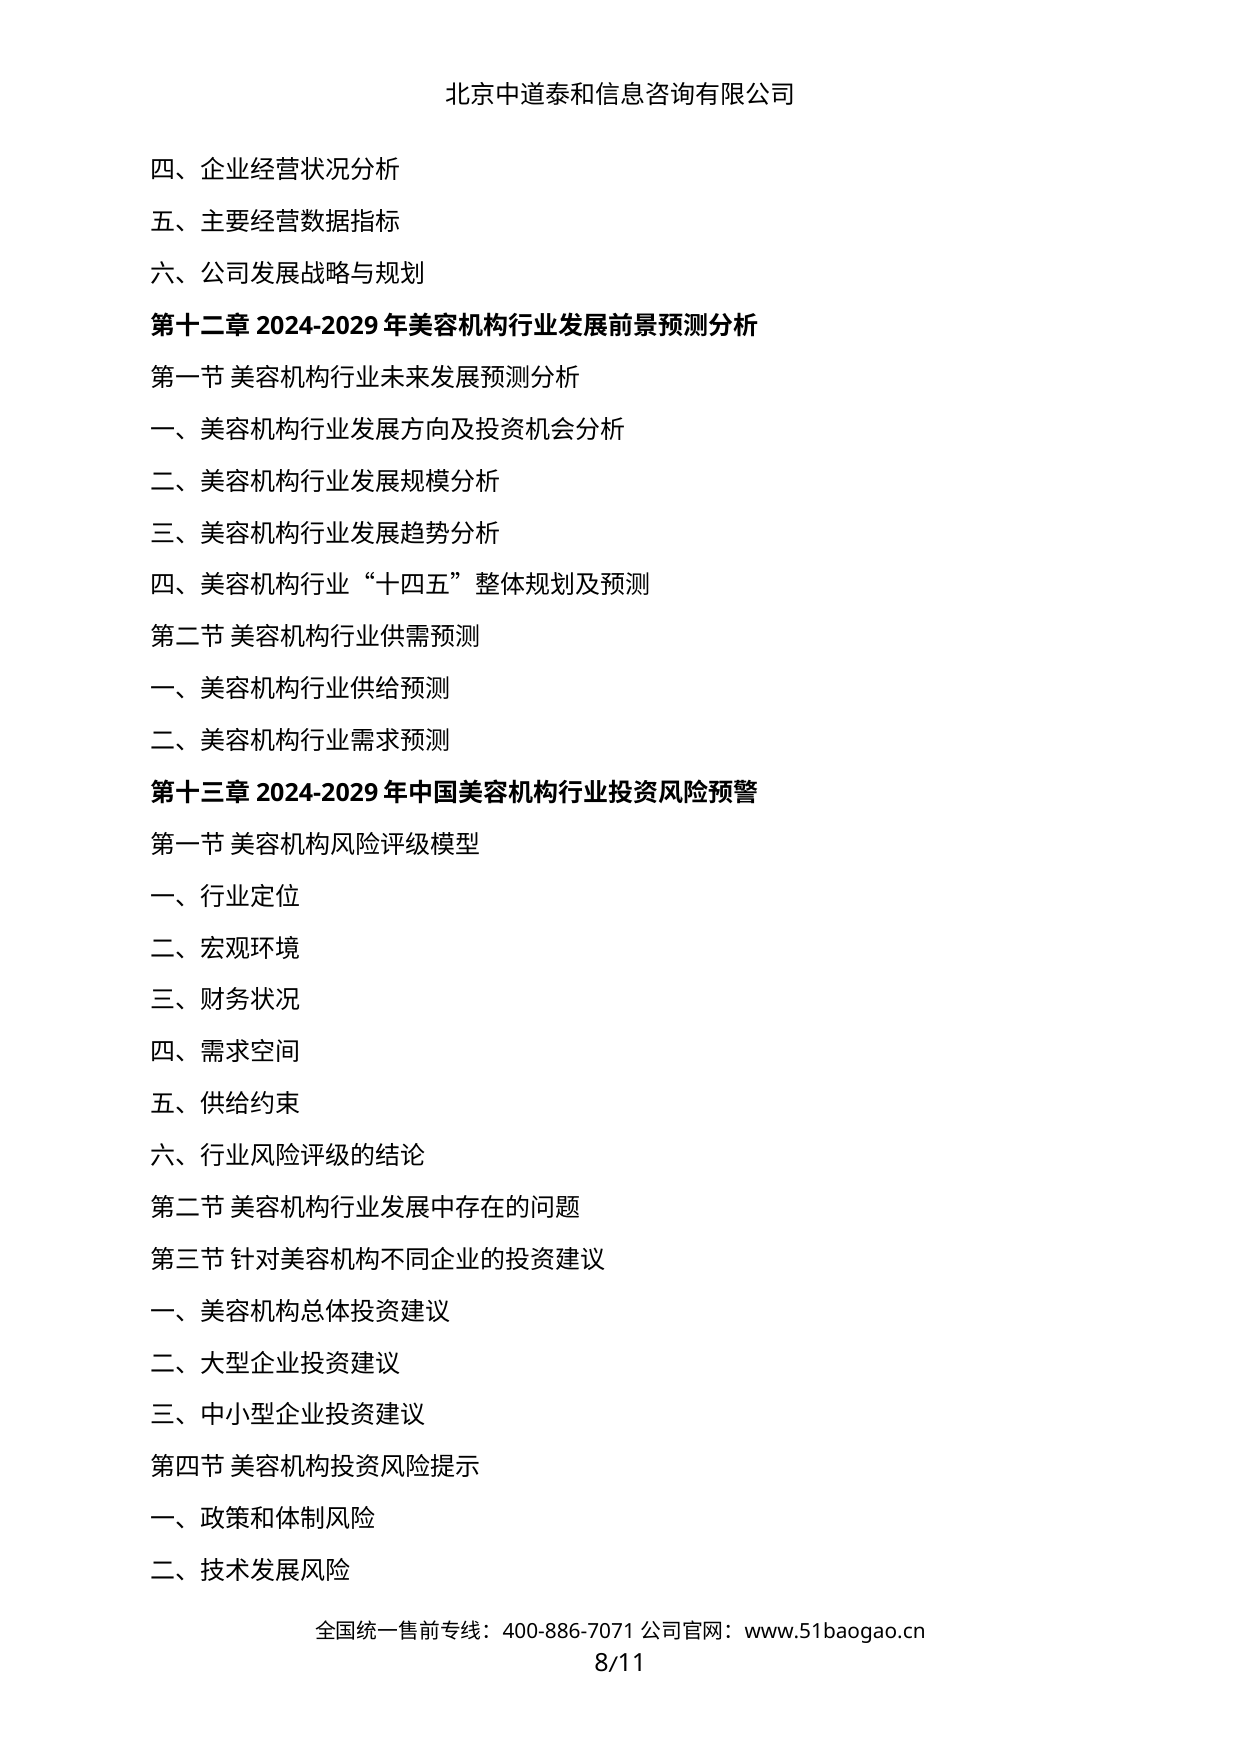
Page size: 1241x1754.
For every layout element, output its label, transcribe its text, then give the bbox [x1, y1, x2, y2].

text 第十二章 2024-2029年美容机构行业发展前景预测分析 [150, 306, 1090, 342]
text 六、公司发展战略与规划 [150, 254, 1090, 290]
text 一、行业定位 [150, 876, 1090, 912]
text 二、美容机构行业需求预测 [150, 721, 1090, 757]
text 第三节 针对美容机构不同企业的投资建议 [150, 1239, 1090, 1276]
text 四、美容机构行业“十四五”整体规划及预测 [150, 565, 1090, 601]
text 二、大型企业投资建议 [150, 1343, 1090, 1379]
text 第一节 美容机构行业未来发展预测分析 [150, 357, 1090, 394]
text 第二节 美容机构行业供需预测 [150, 617, 1090, 653]
text 六、行业风险评级的结论 [150, 1136, 1090, 1172]
text 四、企业经营状况分析 [150, 150, 1090, 186]
text 二、技术发展风险 [150, 1551, 1090, 1587]
text 第十三章 2024-2029年中国美容机构行业投资风险预警 [150, 772, 1090, 809]
text 一、美容机构行业供给预测 [150, 669, 1090, 705]
text 第四节 美容机构投资风险提示 [150, 1447, 1090, 1483]
text 二、美容机构行业发展规模分析 [150, 461, 1090, 497]
text 一、政策和体制风险 [150, 1499, 1090, 1535]
text 四、需求空间 [150, 1032, 1090, 1068]
text 二、宏观环境 [150, 928, 1090, 964]
text 一、美容机构总体投资建议 [150, 1291, 1090, 1327]
text 三、财务状况 [150, 980, 1090, 1016]
text 三、美容机构行业发展趋势分析 [150, 513, 1090, 549]
text 第二节 美容机构行业发展中存在的问题 [150, 1187, 1090, 1224]
text 第一节 美容机构风险评级模型 [150, 824, 1090, 861]
text 三、中小型企业投资建议 [150, 1395, 1090, 1431]
text 一、美容机构行业发展方向及投资机会分析 [150, 409, 1090, 446]
text 五、主要经营数据指标 [150, 202, 1090, 238]
text 五、供给约束 [150, 1084, 1090, 1120]
